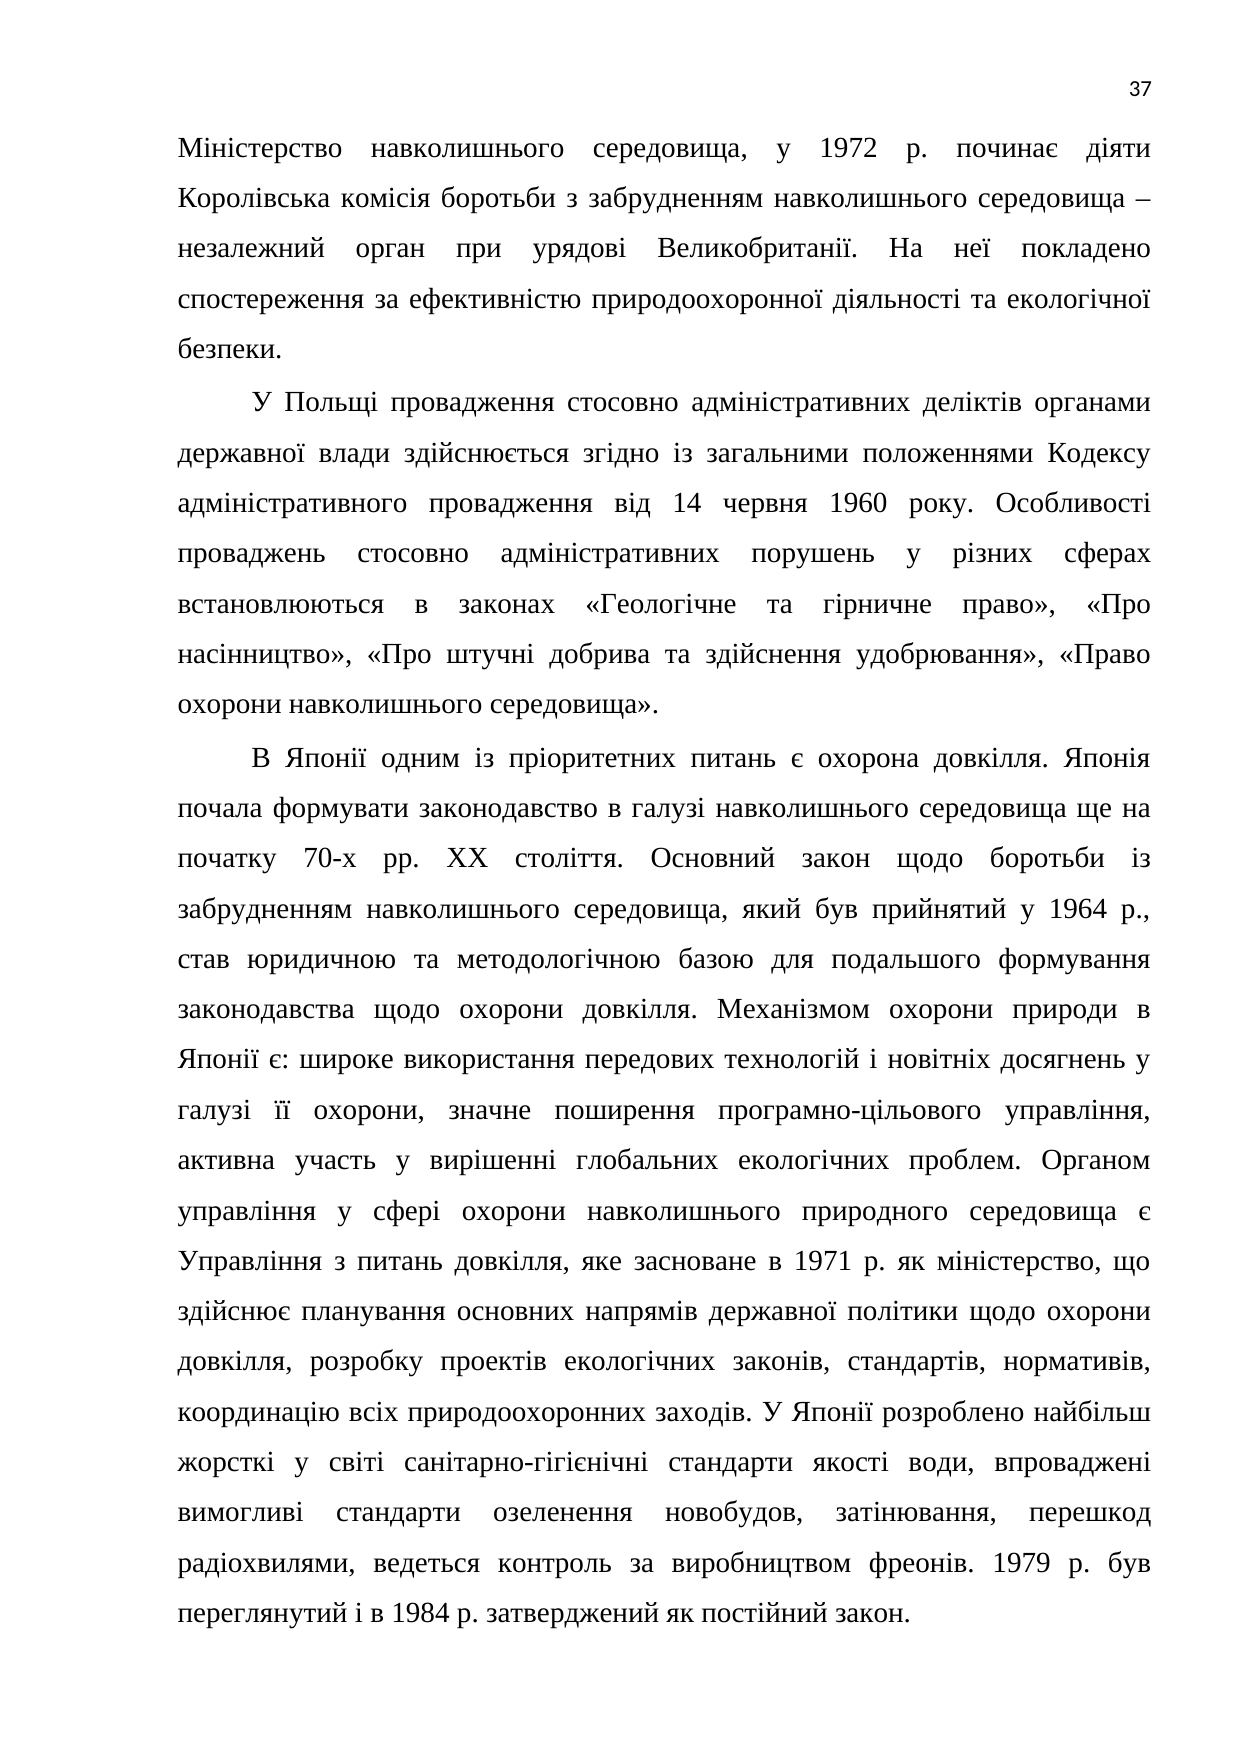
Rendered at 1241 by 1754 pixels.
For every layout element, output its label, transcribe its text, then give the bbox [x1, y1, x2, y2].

text В Японії одним із пріоритетних питань є охорона довкілля. Японія почала формувати законодавство в галузі навколишнього середовища ще на початку 70-х рр. XX століття. Основний закон щодо боротьби із забрудненням навколишнього середовища, який був прийнятий у 1964 р., став юридичною та методологічною базою для подальшого формування законодавства щодо охорони довкілля. Механізмом охорони природи в Японії є: широке використання передових технологій і новітніх досягнень у галузі її охорони, значне поширення програмно-цільового управління, активна участь у вирішенні глобальних екологічних проблем. Органом управління у сфері охорони навколишнього природного середовища є Управління з питань довкілля, яке засноване в 1971 р. як міністерство, що здійснює планування основних напрямів державної політики щодо охорони довкілля, розробку проектів екологічних законів, стандартів, нормативів, координацію всіх природоохоронних заходів. У Японії розроблено найбільш жорсткі у світі санітарно-гігієнічні стандарти якості води, впроваджені вимогливі стандарти озеленення новобудов, затінювання, перешкод радіохвилями, ведеться контроль за виробництвом фреонів. 1979 р. був переглянутий і в 1984 р. затверджений як постійний закон. [177, 740, 1152, 1629]
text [177, 130, 1152, 364]
text У Польщі провадження стосовно адміністративних деліктів органами державної влади здійснюється згідно із загальними положеннями Кодексу адміністративного провадження від 14 червня 1960 року. Особливості проваджень стосовно адміністративних порушень у різних сферах встановлюються в законах «Геологічне та гірничне право», «Про насінництво», «Про штучні добрива та здійснення удобрювання», «Право охорони навколишнього середовища». [177, 384, 1152, 720]
